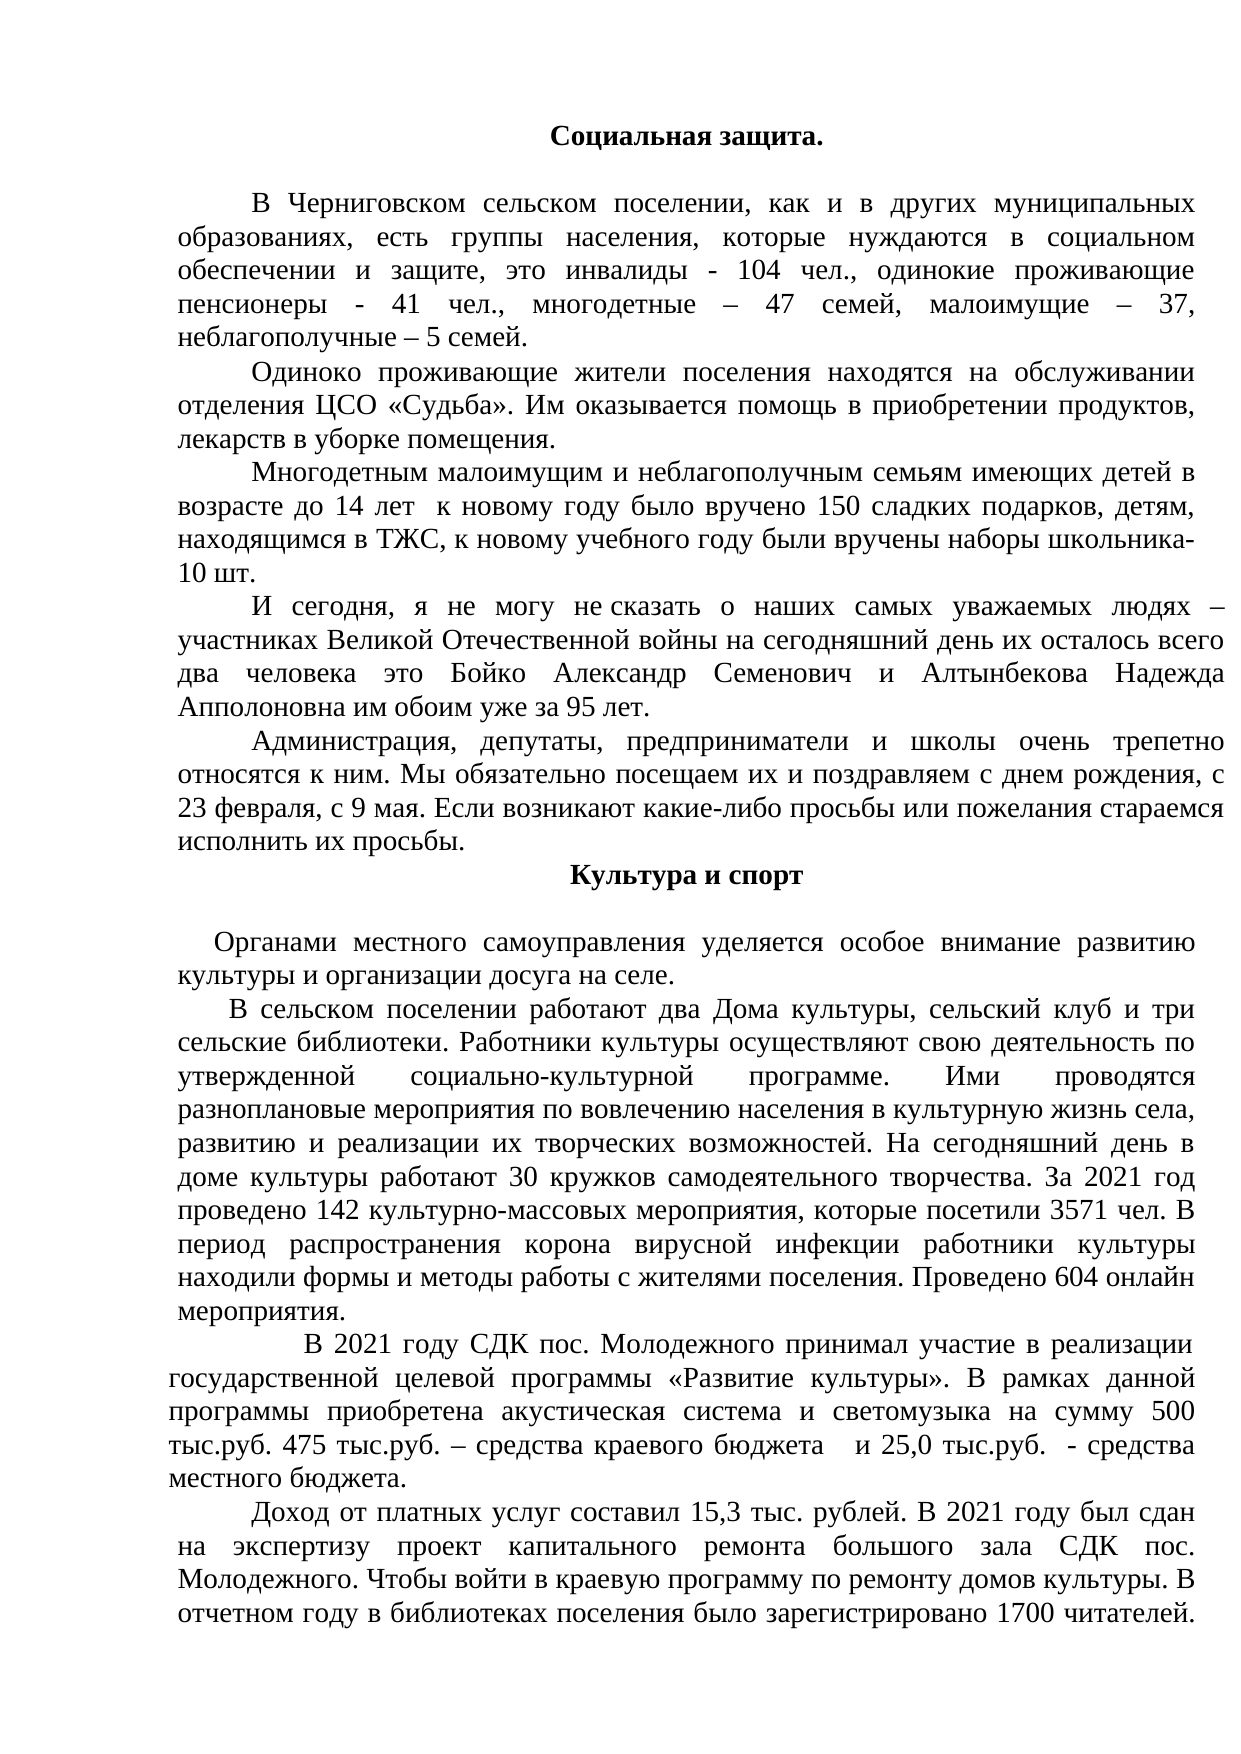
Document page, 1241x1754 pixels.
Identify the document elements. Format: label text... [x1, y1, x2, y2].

text В Черниговском сельском поселении, как и в других муниципальных образованиях, есть группы населения, которые нуждаются в социальном обеспечении и защите, это инвалиды - 104 чел., одинокие проживающие пенсионеры - 41 чел., многодетные – 47 семей, малоимущие – 37, неблагополучные – 5 семей. [177, 185, 1196, 354]
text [177, 1494, 1196, 1628]
text Социальная защита. [177, 118, 1196, 152]
text Многодетным малоимущим и неблагополучным семьям имеющих детей в возрасте до 14 лет к новому году было вручено 150 сладких подарков, детям, находящимся в ТЖС, к новому учебного году были вручены наборы школьника-10 шт. [177, 454, 1196, 588]
text В сельском поселении работают два Дома культуры, сельский клуб и три сельские библиотеки. Работники культуры осуществляют свою деятельность по утвержденной социально-культурной программе. Ими проводятся разноплановые мероприятия по вовлечению населения в культурную жизнь села, развитию и реализации их творческих возможностей. На сегодняшний день в доме культуры работают 30 кружков самодеятельного творчества. За 2021 год проведено 142 культурно-массовых мероприятия, которые посетили 3571 чел. В период распространения корона вирусной инфекции работники культуры находили формы и методы работы с жителями поселения. Проведено 604 онлайн мероприятия. [177, 991, 1196, 1326]
text Администрация, депутаты, предприниматели и школы очень трепетно относятся к ним. Мы обязательно посещаем их и поздравляем с днем рождения, с 23 февраля, с 9 мая. Если возникают какие-либо просьбы или пожелания стараемся исполнить их просьбы. [177, 723, 1226, 857]
text Одиноко проживающие жители поселения находятся на обслуживании отделения ЦСО «Судьба». Им оказывается помощь в приобретении продуктов, лекарств в уборке помещения. [177, 354, 1196, 454]
text В 2021 году СДК пос. Молодежного принимал участие в реализации государственной целевой программы «Развитие культуры». В рамках данной программы приобретена акустическая система и светомузыка на сумму 500 тыс.руб. 475 тыс.руб. – средства краевого бюджета и 25,0 тыс.руб. - средства местного бюджета. [131, 1326, 1196, 1494]
text Органами местного самоуправления уделяется особое внимание развитию культуры и организации досуга на селе. [177, 924, 1196, 991]
text И сегодня, я не могу не сказать о наших самых уважаемых людях – участниках Великой Отечественной войны на сегодняшний день их осталось всего два человека это Бойко Александр Семенович и Алтынбекова Надежда Апполоновна им обоим уже за 95 лет. [177, 588, 1226, 723]
text Культура и спорт [177, 857, 1196, 890]
